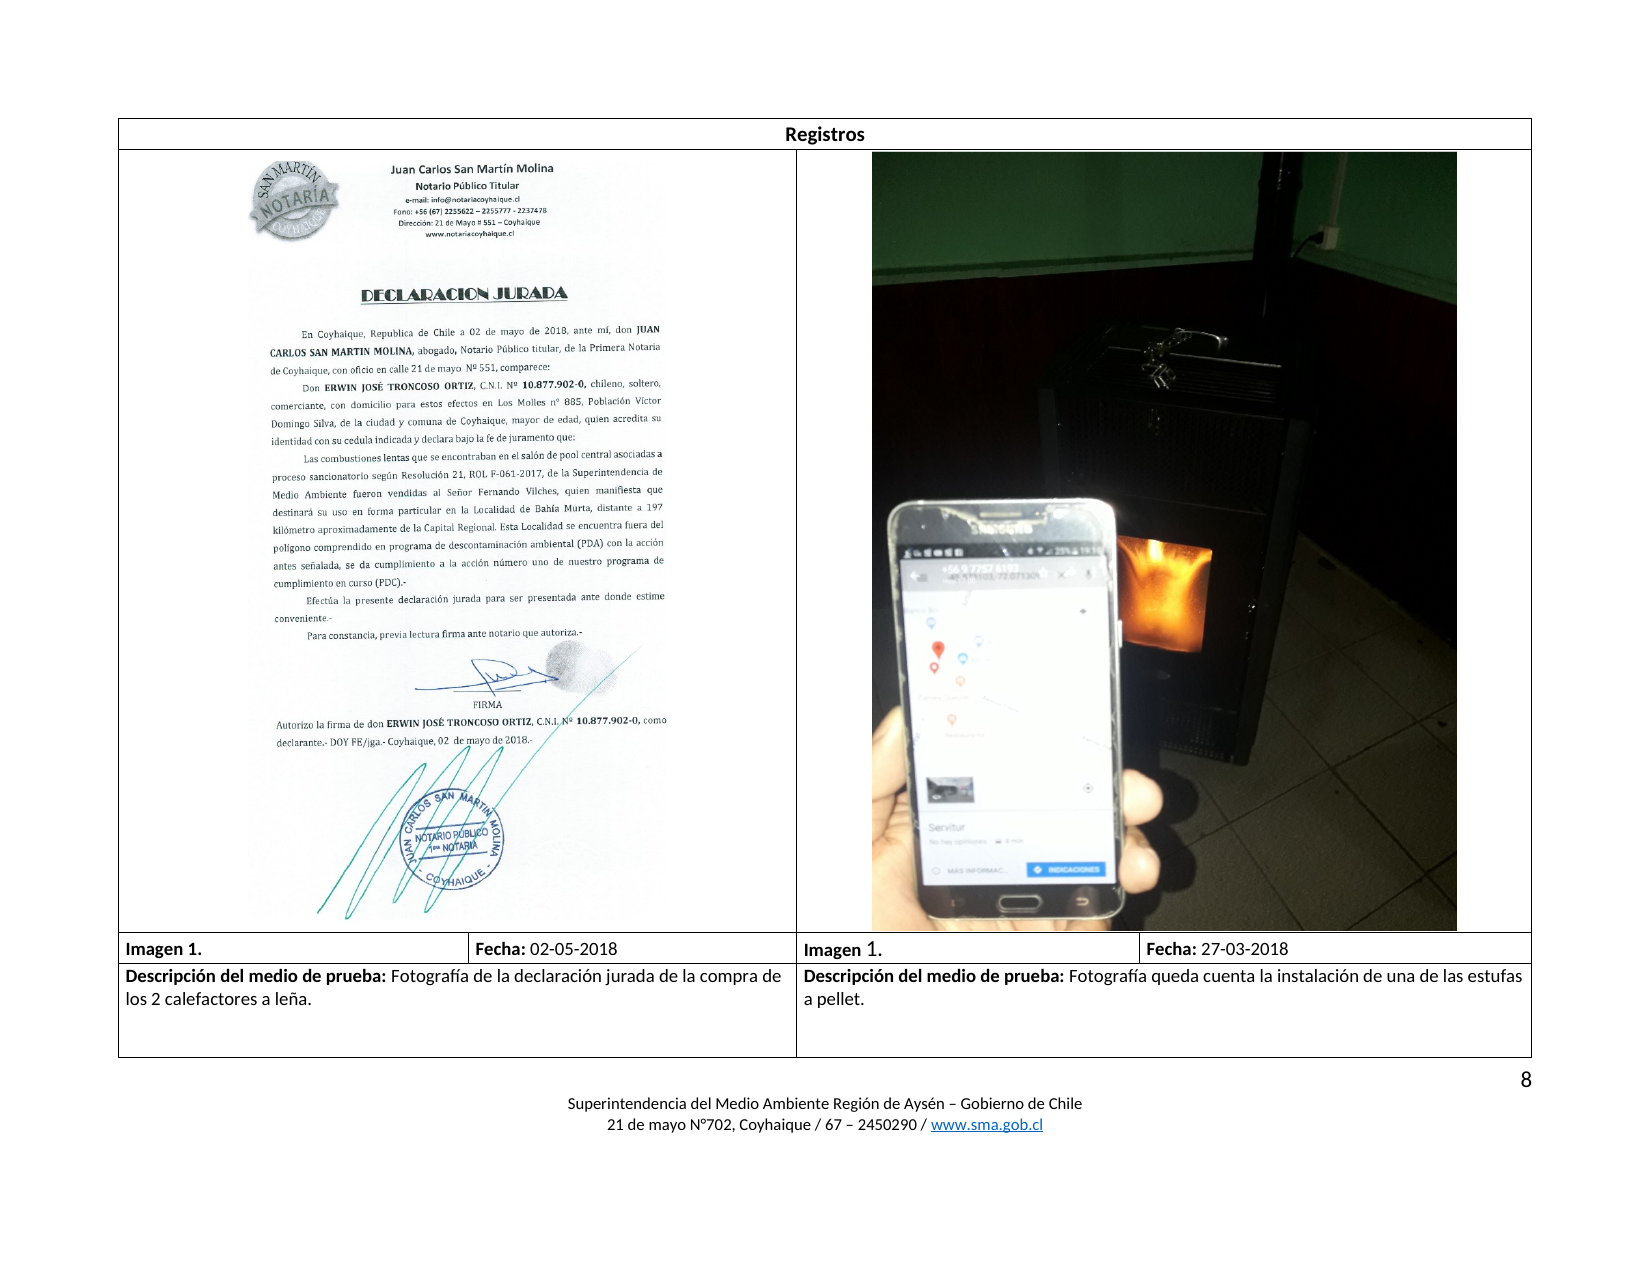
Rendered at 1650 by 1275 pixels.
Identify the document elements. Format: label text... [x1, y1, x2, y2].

table_cell Descripción del medio de prueba: Fotografía de la declaración jurada de la compra de los 2 calefactores a leña. [119, 964, 796, 1057]
table_cell Fecha: 02-05-2018 [469, 933, 796, 963]
table_cell [797, 150, 1531, 932]
table_cell Imagen 1. [119, 933, 468, 963]
table_cell Descripción del medio de prueba: Fotografía queda cuenta la instalación de una de las estufas a pellet. [797, 964, 1531, 1057]
table_header Registros [119, 119, 1531, 149]
table_cell [119, 150, 796, 932]
table_cell Fecha: 27-03-2018 [1140, 933, 1531, 963]
picture [872, 152, 1457, 930]
picture [239, 150, 675, 930]
